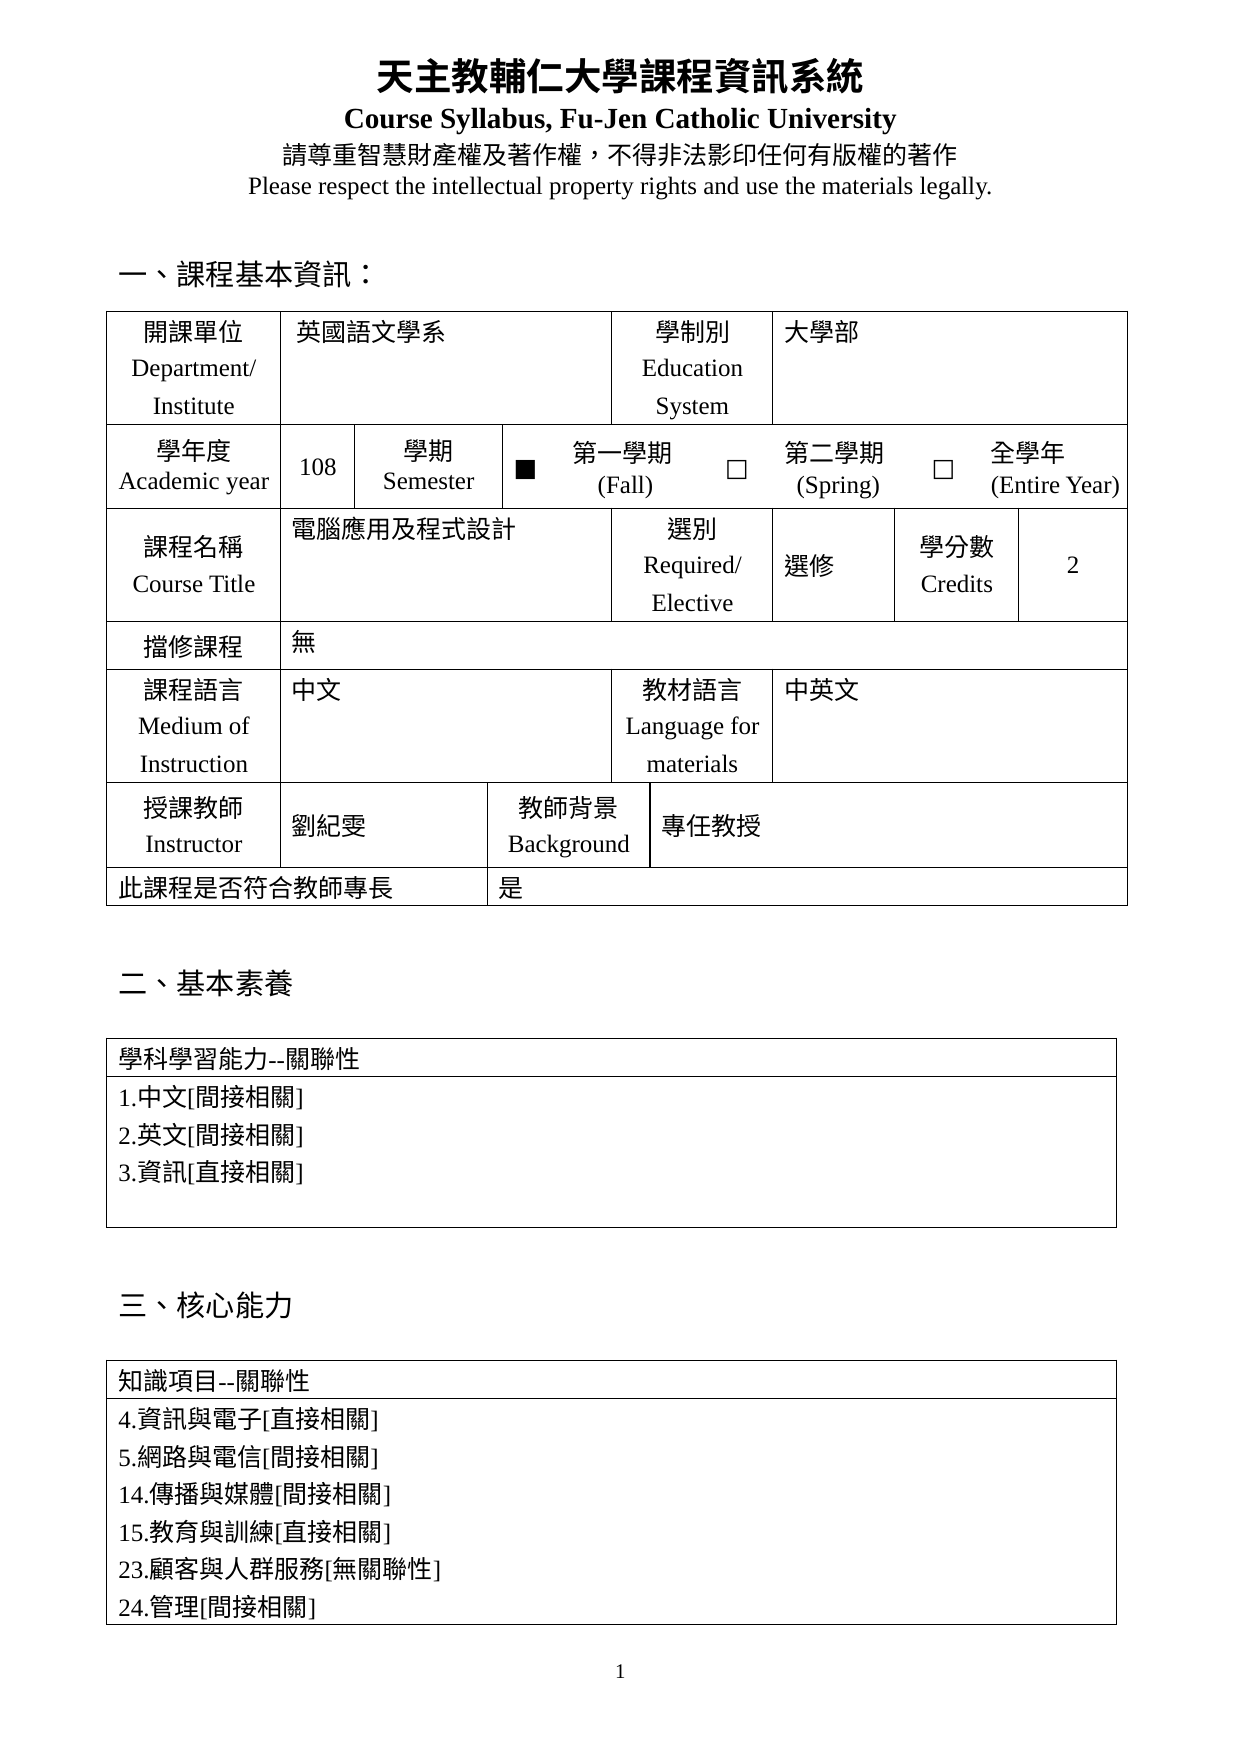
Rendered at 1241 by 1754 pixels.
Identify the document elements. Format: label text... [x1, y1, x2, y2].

table_header 大學部 [773, 312, 1127, 424]
table_cell □ [920, 425, 979, 507]
table_cell 專任教授 [651, 783, 1127, 867]
text 三、核心能力 [118, 1266, 1122, 1341]
table_cell 全學年 (Entire Year) [979, 425, 1127, 507]
table_cell 此課程是否符合教師專長 [107, 868, 487, 905]
table_cell 中英文 [773, 670, 1127, 782]
table_cell 選別 Required/ Elective [612, 509, 772, 621]
table_cell 教材語言 Language for materials [612, 670, 772, 782]
table_cell 學分數 Credits [895, 509, 1018, 621]
table_cell □ [714, 425, 773, 507]
table_cell 電腦應用及程式設計 [281, 509, 611, 621]
table_cell 課程語言 Medium of Instruction [107, 670, 280, 782]
table_cell ■ [503, 425, 561, 507]
table_cell 選修 [773, 509, 894, 621]
table_cell 第一學期 (Fall) [561, 425, 714, 507]
table_header 英國語文學系 [281, 312, 611, 424]
table_cell 108 [281, 425, 354, 507]
table_cell 學期 Semester [355, 425, 502, 507]
table_cell 劉紀雯 [281, 783, 487, 867]
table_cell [107, 1399, 1116, 1624]
table_cell 無 [281, 622, 1127, 668]
table_header 學制別 Education System [612, 312, 772, 424]
table_header 知識項目--關聯性 [107, 1361, 1116, 1398]
table_header 學科學習能力--關聯性 [107, 1039, 1116, 1076]
table_cell 1.中文[間接相關] 2.英文[間接相關] 3.資訊[直接相關] [107, 1077, 1116, 1227]
table_cell 擋修課程 [107, 622, 280, 668]
table_cell 是 [488, 868, 1127, 905]
text 二、基本素養 [118, 944, 1122, 1019]
table_cell 教師背景 Background [488, 783, 649, 867]
table_cell 中文 [281, 670, 611, 782]
table_cell 學年度 Academic year [107, 425, 280, 507]
table_cell 第二學期 (Spring) [773, 425, 920, 507]
table_cell 課程名稱 Course Title [107, 509, 280, 621]
table_cell 2 [1019, 509, 1127, 621]
table_cell 授課教師 Instructor [107, 783, 280, 867]
table_header 開課單位 Department/ Institute [107, 312, 280, 424]
text 一、課程基本資訊： [118, 236, 1122, 311]
